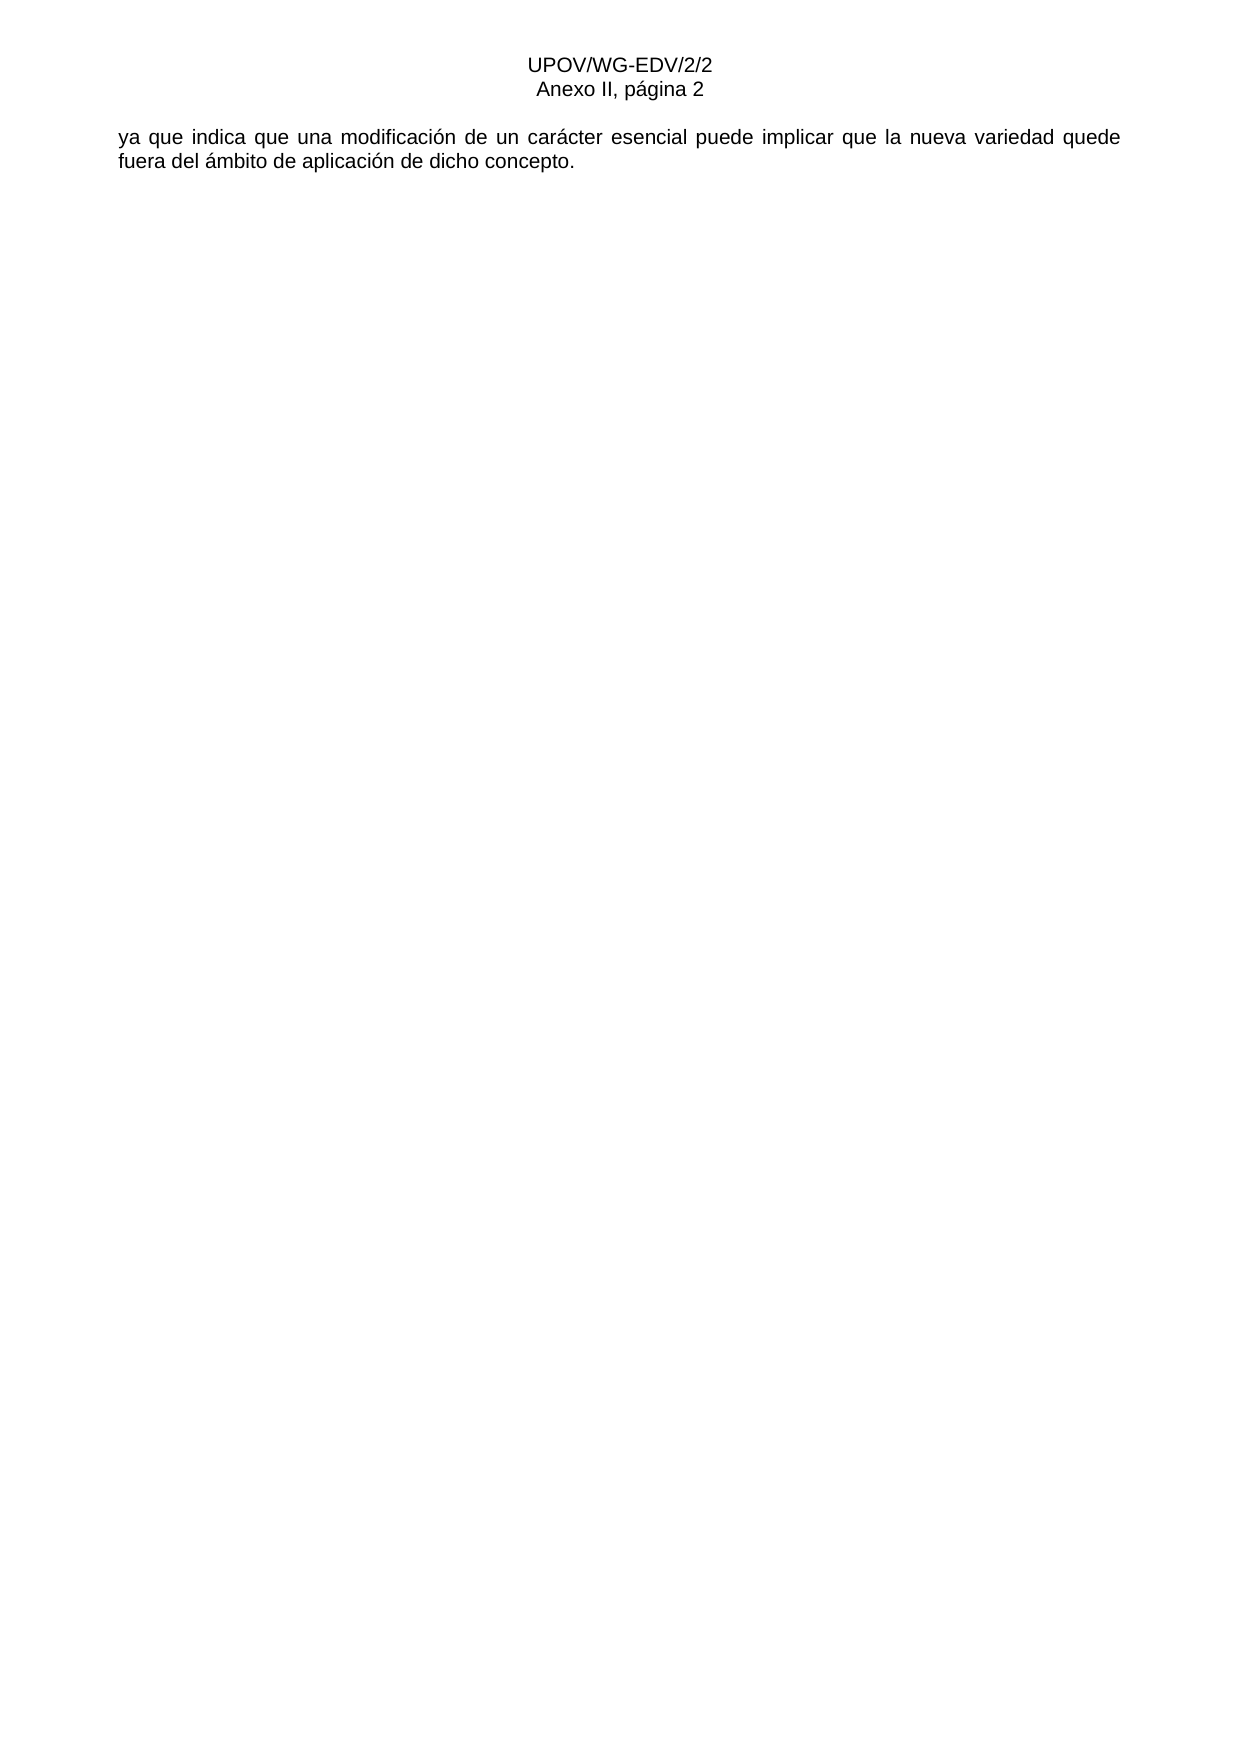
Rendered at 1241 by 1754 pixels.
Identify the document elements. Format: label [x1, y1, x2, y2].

text [118, 125, 1122, 173]
